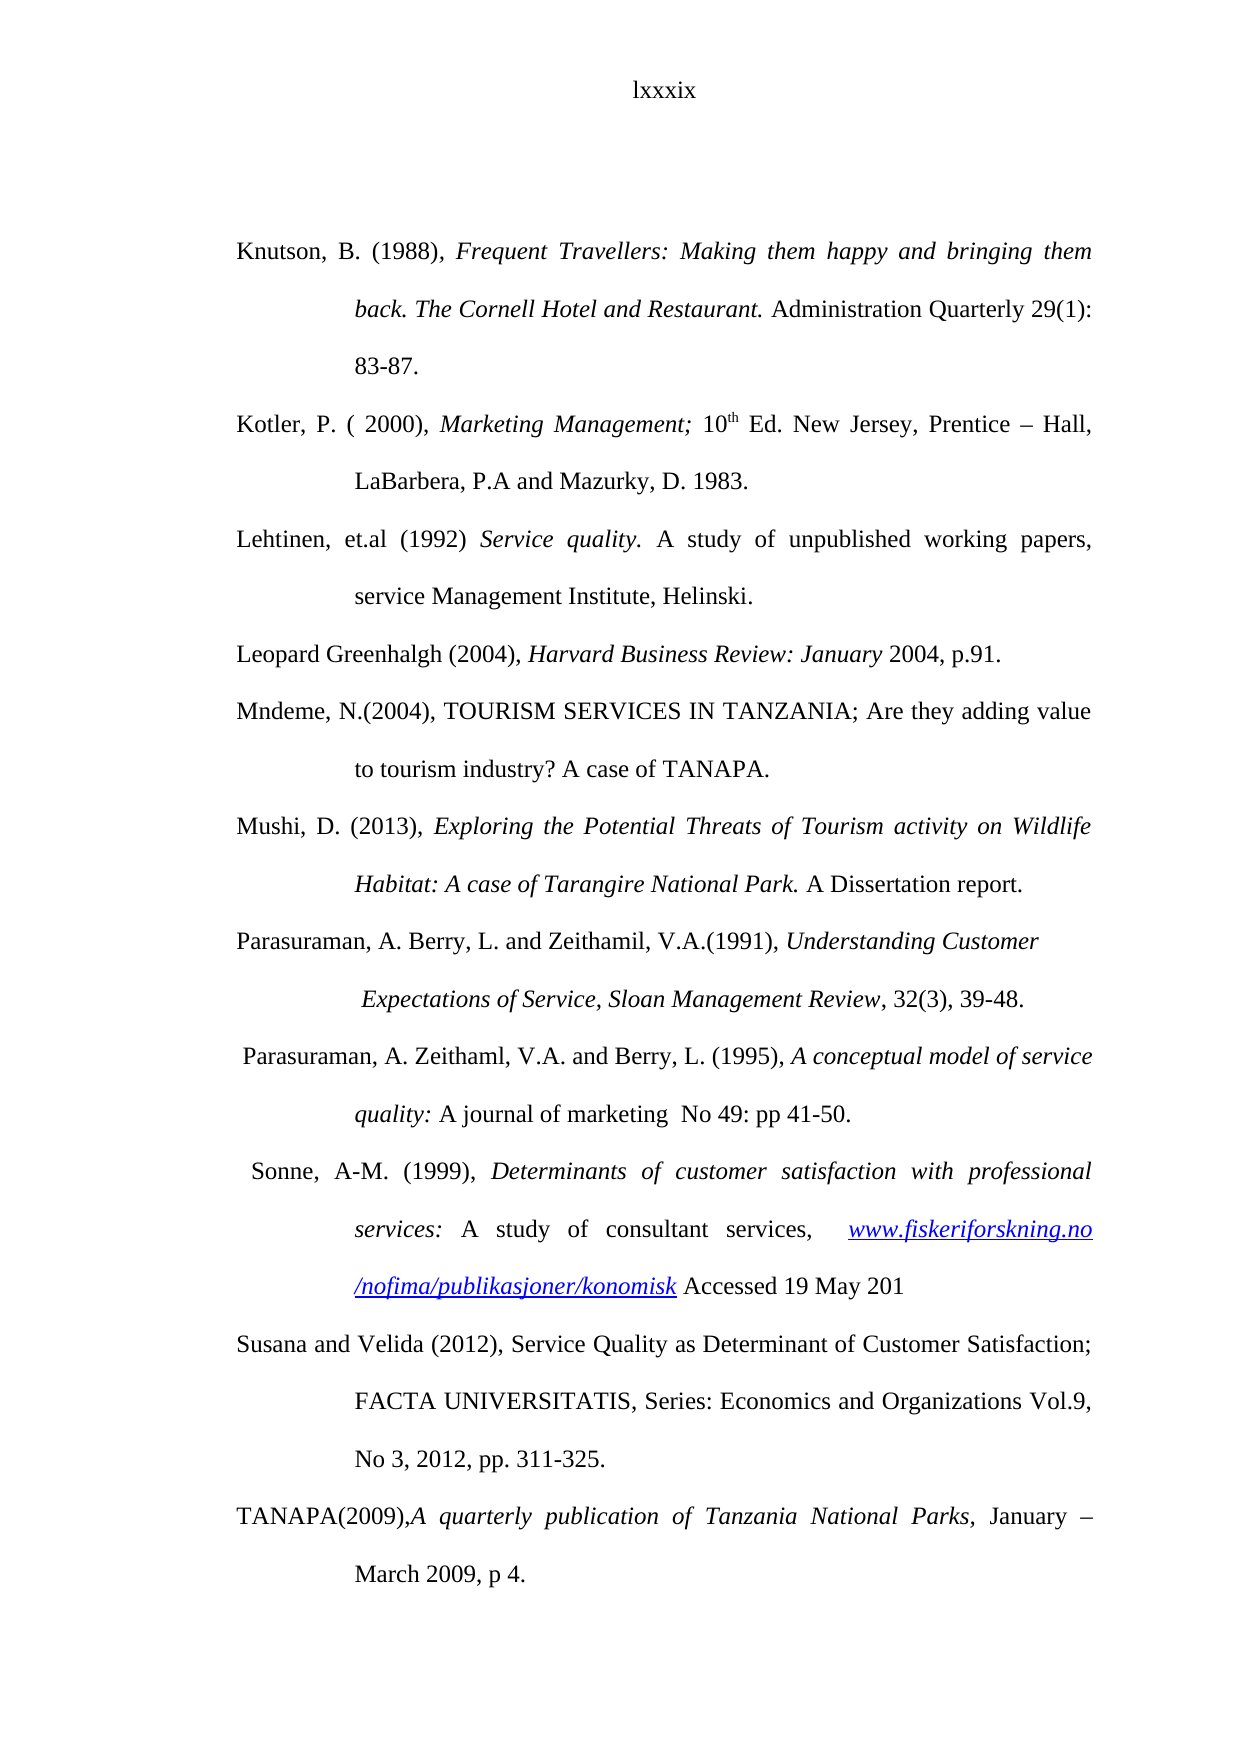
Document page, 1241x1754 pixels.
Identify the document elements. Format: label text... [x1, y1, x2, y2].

list TANAPA(2009),A quarterly publication of Tanzania National Parks, January –March 2009, p 4. [236, 1501, 1092, 1587]
list Mushi, D. (2013), Exploring the Potential Threats of Tourism activity on Wildlife Habitat: A case of Tarangire National Park. A Dissertation report. [236, 811, 1092, 897]
list Knutson, B. (1988), Frequent Travellers: Making them happy and bringing them back. The Cornell Hotel and Restaurant. Administration Quarterly 29(1): 83-87. [236, 236, 1092, 380]
list Lehtinen, et.al (1992) Service quality. A study of unpublished working papers, service Management Institute, Helinski. [236, 524, 1092, 610]
list Leopard Greenhalgh (2004), Harvard Business Review: January 2004, p.91. [236, 639, 1092, 667]
text Sonne, A-M. (1999), Determinants of customer satisfaction with professional services: A study of consultant services, www.fiskeriforskning.no /nofima/publikasjoner/konomisk Accessed 19 May 201 [236, 1156, 1092, 1300]
list Parasuraman, A. Berry, L. and Zeithamil, V.A.(1991), Understanding Customer [236, 926, 1092, 955]
list Kotler, P. ( 2000), Marketing Management; 10th Ed. New Jersey, Prentice – Hall, LaBarbera, P.A and Mazurky, D. 1983. [236, 409, 1092, 495]
list Parasuraman, A. Zeithaml, V.A. and Berry, L. (1995), A conceptual model of service quality: A journal of marketing No 49: pp 41-50. [236, 1041, 1092, 1127]
list Expectations of Service, Sloan Management Review, 32(3), 39-48. [236, 984, 1092, 1012]
text Susana and Velida (2012), Service Quality as Determinant of Customer Satisfaction; FACTA UNIVERSITATIS, Series: Economics and Organizations Vol.9, No 3, 2012, pp. 311-325. [236, 1329, 1092, 1472]
list Mndeme, N.(2004), TOURISM SERVICES IN TANZANIA; Are they adding value to tourism industry? A case of TANAPA. [236, 696, 1092, 782]
